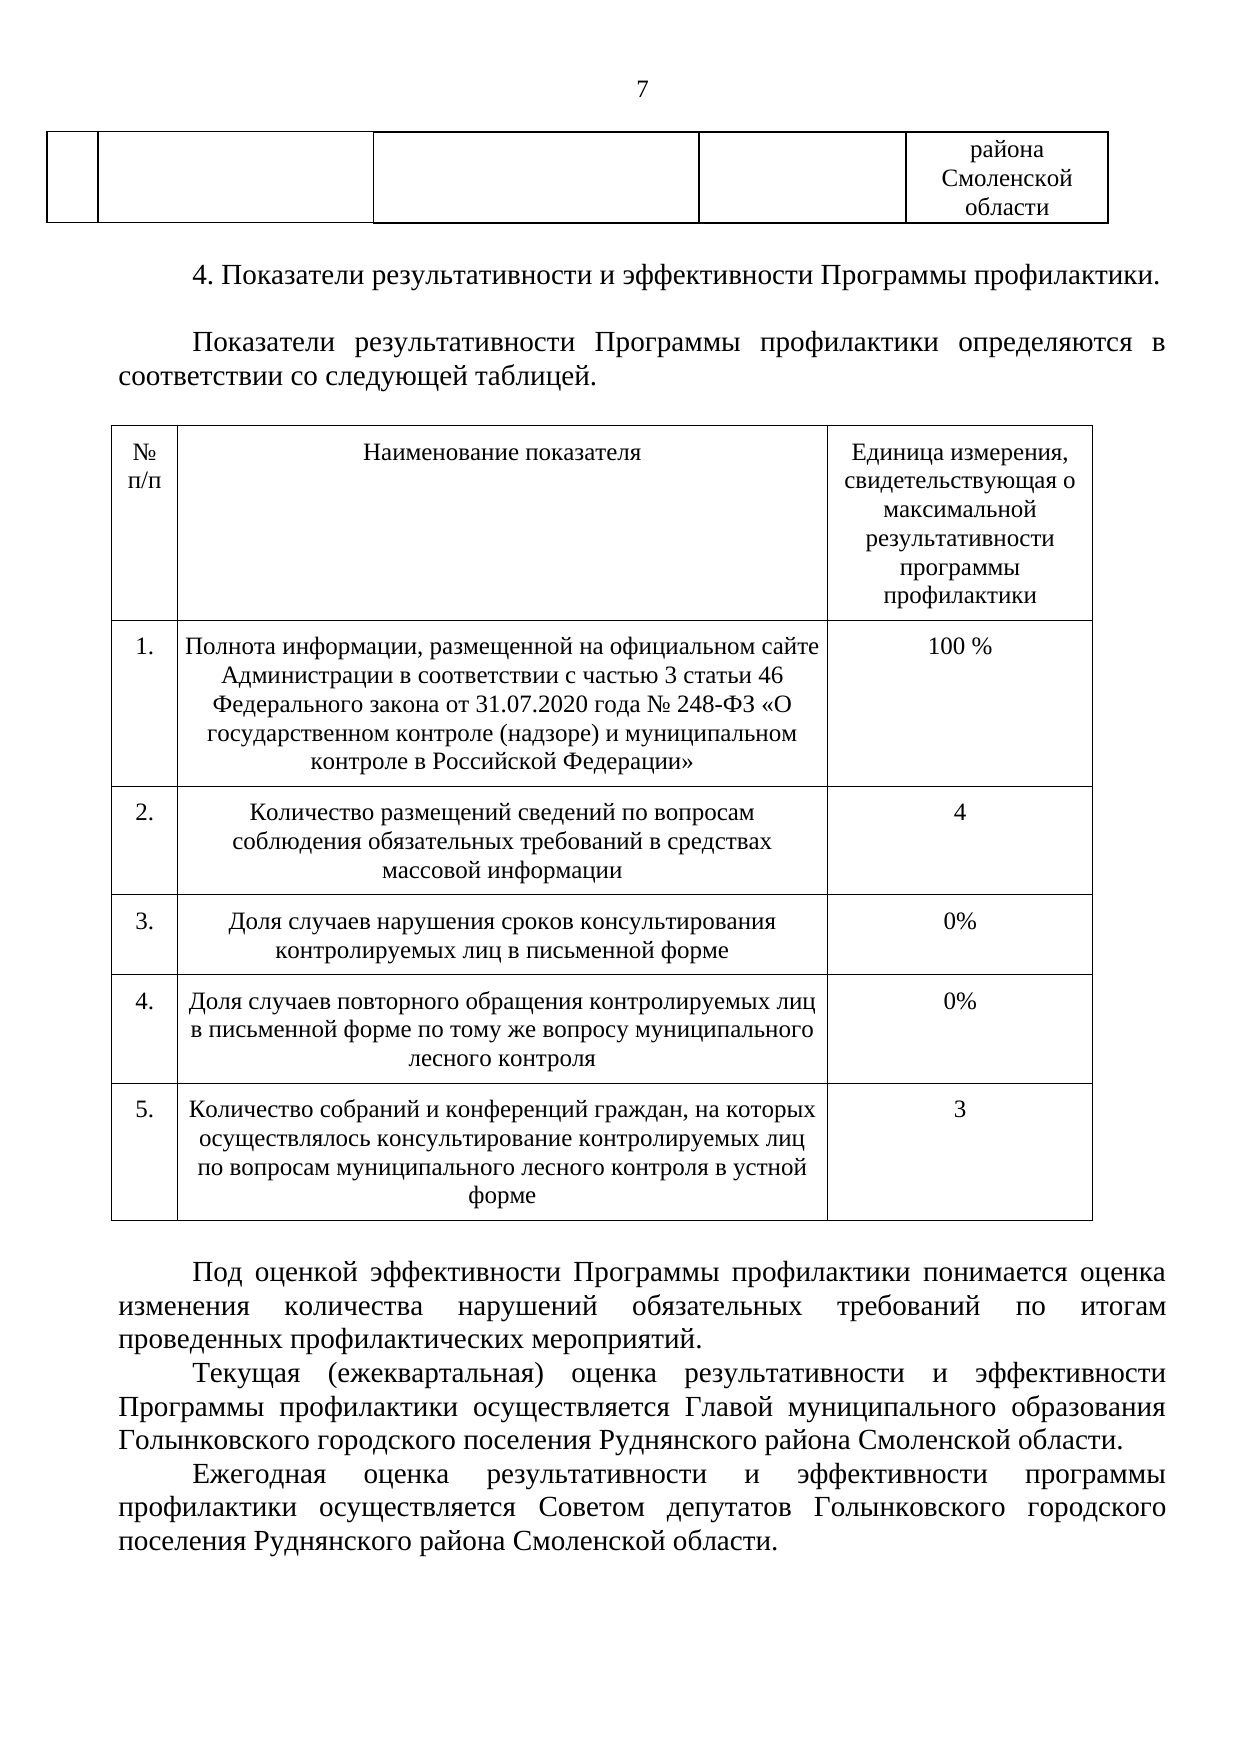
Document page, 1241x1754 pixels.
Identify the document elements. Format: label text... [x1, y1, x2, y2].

table_cell 0% [828, 895, 1092, 974]
table_header Единица измерения, свидетельствующая о максимальной результативности программы профилактики [828, 426, 1092, 620]
text 4. Показатели результативности и эффективности Программы профилактики. [118, 257, 1167, 291]
table_cell 5. [112, 1084, 177, 1220]
text Текущая (ежеквартальная) оценка результативности и эффективности Программы профилактики осуществляется Главой муниципального образования Голынковского городского поселения Руднянского района Смоленской области. [118, 1355, 1167, 1456]
table_cell 4. [112, 975, 177, 1083]
table_cell Доля случаев нарушения сроков консультирования контролируемых лиц в письменной форме [178, 895, 827, 974]
table_cell 2. [112, 787, 177, 894]
text Под оценкой эффективности Программы профилактики понимается оценка изменения количества нарушений обязательных требований по итогам проведенных профилактических мероприятий. [118, 1254, 1167, 1355]
table_cell 0% [828, 975, 1092, 1083]
table_cell 100 % [828, 621, 1092, 786]
table_cell Количество размещений сведений по вопросам соблюдения обязательных требований в средствах массовой информации [178, 787, 827, 894]
table_cell Полнота информации, размещенной на официальном сайте Администрации в соответствии с частью 3 статьи 46 Федерального закона от 31.07.2020 года № 248-ФЗ «О государственном контроле (надзоре) и муниципальном контроле в Российской Федерации» [178, 621, 827, 786]
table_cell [374, 133, 698, 222]
table_cell Доля случаев повторного обращения контролируемых лиц в письменной форме по тому же вопросу муниципального лесного контроля [178, 975, 827, 1083]
table_header Наименование показателя [178, 426, 827, 620]
table_cell 1. [112, 621, 177, 786]
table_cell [700, 133, 905, 222]
table_cell Количество собраний и конференций граждан, на которых осуществлялось консультирование контролируемых лиц по вопросам муниципального лесного контроля в устной форме [178, 1084, 827, 1220]
table_header № п/п [112, 426, 177, 620]
table_cell 3 [828, 1084, 1092, 1220]
table_cell [99, 132, 373, 222]
table_cell [48, 132, 97, 222]
text Ежегодная оценка результативности и эффективности программы профилактики осуществляется Советом депутатов Голынковского городского поселения Руднянского района Смоленской области. [118, 1456, 1167, 1556]
table_cell 4 [828, 787, 1092, 894]
text Показатели результативности Программы профилактики определяются в соответствии со следующей таблицей. [118, 324, 1167, 391]
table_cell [907, 133, 1107, 222]
table_cell 3. [112, 895, 177, 974]
